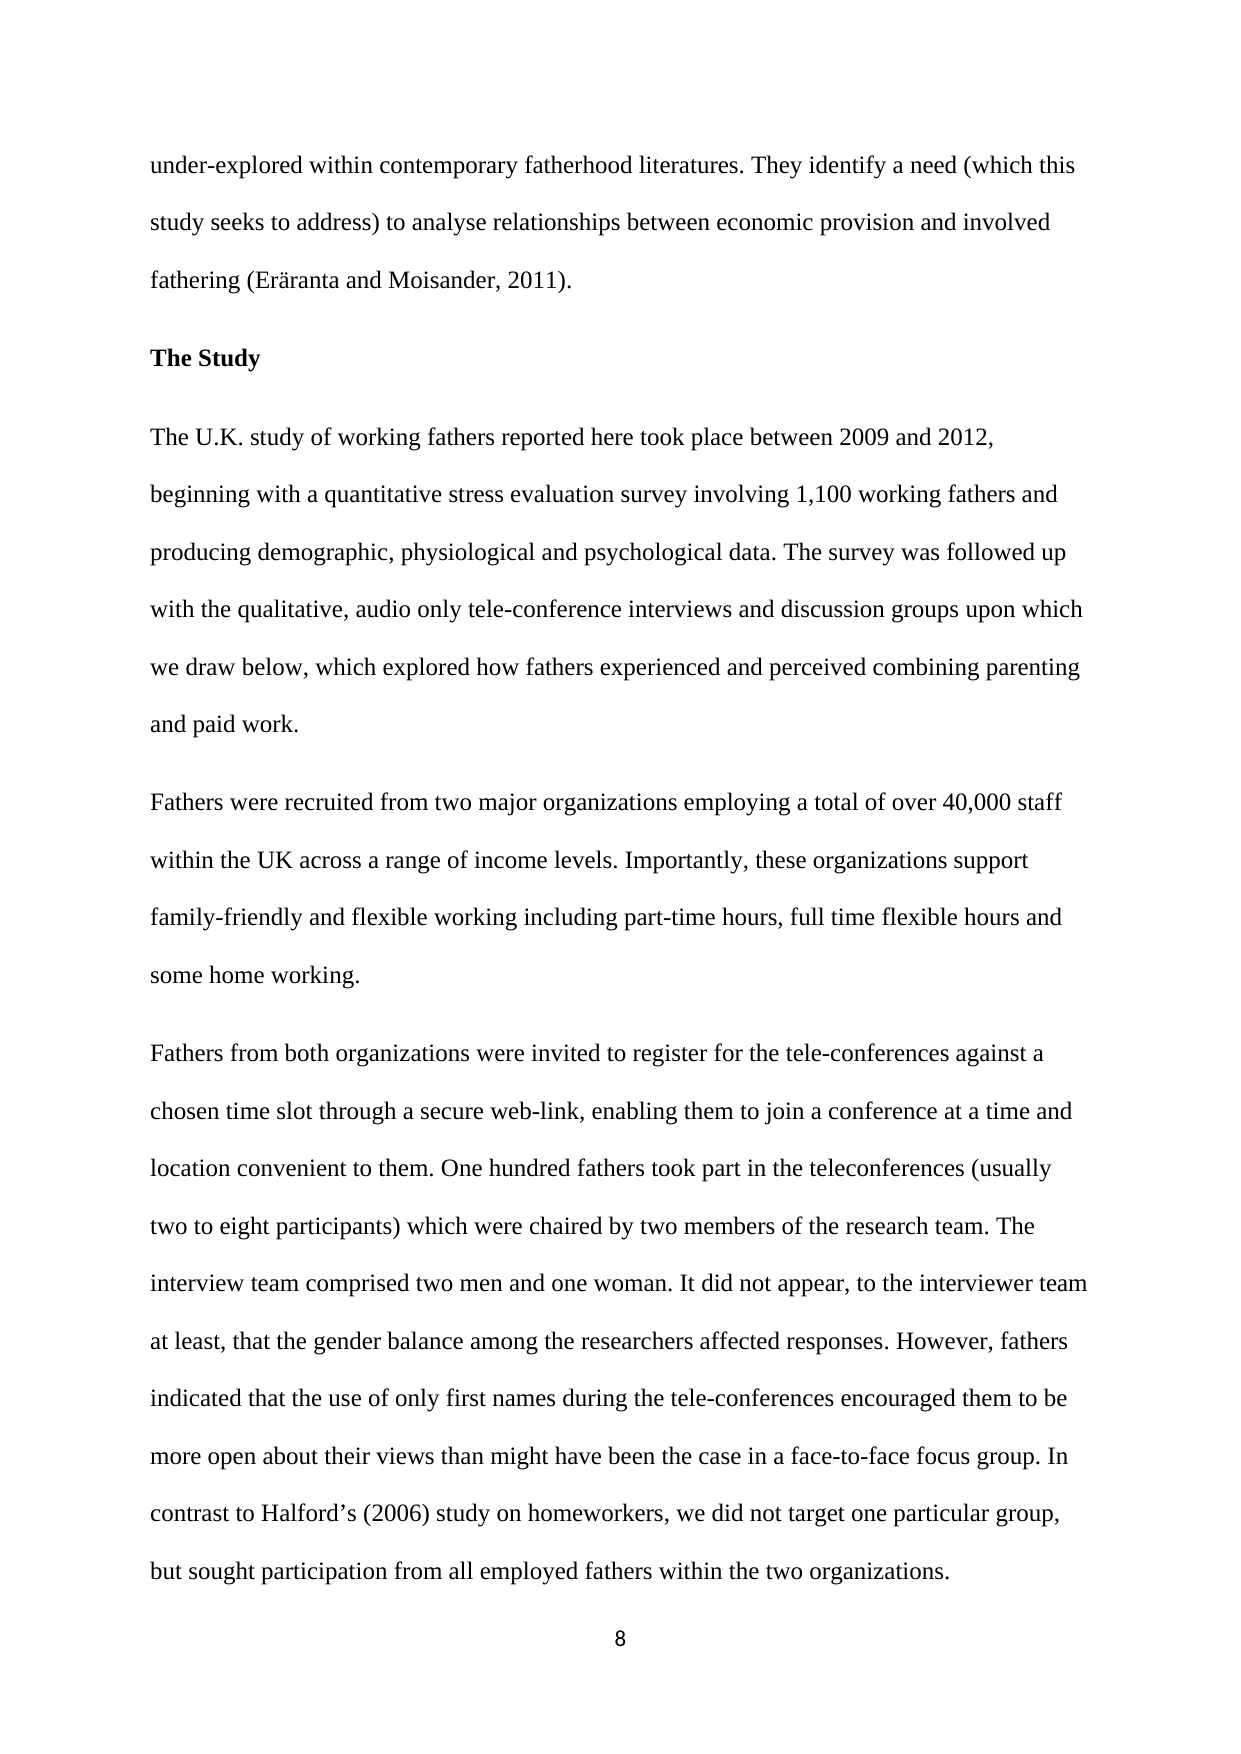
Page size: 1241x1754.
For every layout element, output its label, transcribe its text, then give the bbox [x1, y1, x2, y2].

text The Study [150, 343, 1090, 372]
text Fathers were recruited from two major organizations employing a total of over 40,000 staff within the UK across a range of income levels. Importantly, these organizations support family-friendly and flexible working including part-time hours, full time flexible hours and some home working. [150, 787, 1090, 989]
text The U.K. study of working fathers reported here took place between 2009 and 2012, beginning with a quantitative stress evaluation survey involving 1,100 working fathers and producing demographic, physiological and psychological data. The survey was followed up with the qualitative, audio only tele-conference interviews and discussion groups upon which we draw below, which explored how fathers experienced and perceived combining parenting and paid work. [150, 422, 1090, 738]
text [150, 150, 1090, 294]
text Fathers from both organizations were invited to register for the tele-conferences against a chosen time slot through a secure web-link, enabling them to join a conference at a time and location convenient to them. One hundred fathers took part in the teleconferences (usually two to eight participants) which were chaired by two members of the research team. The interview team comprised two men and one woman. It did not appear, to the interviewer team at least, that the gender balance among the researchers affected responses. However, fathers indicated that the use of only first names during the tele-conferences encouraged them to be more open about their views than might have been the case in a face-to-face focus group. In contrast to Halford’s (2006) study on homeworkers, we did not target one particular group, but sought participation from all employed fathers within the two organizations. [150, 1038, 1090, 1584]
